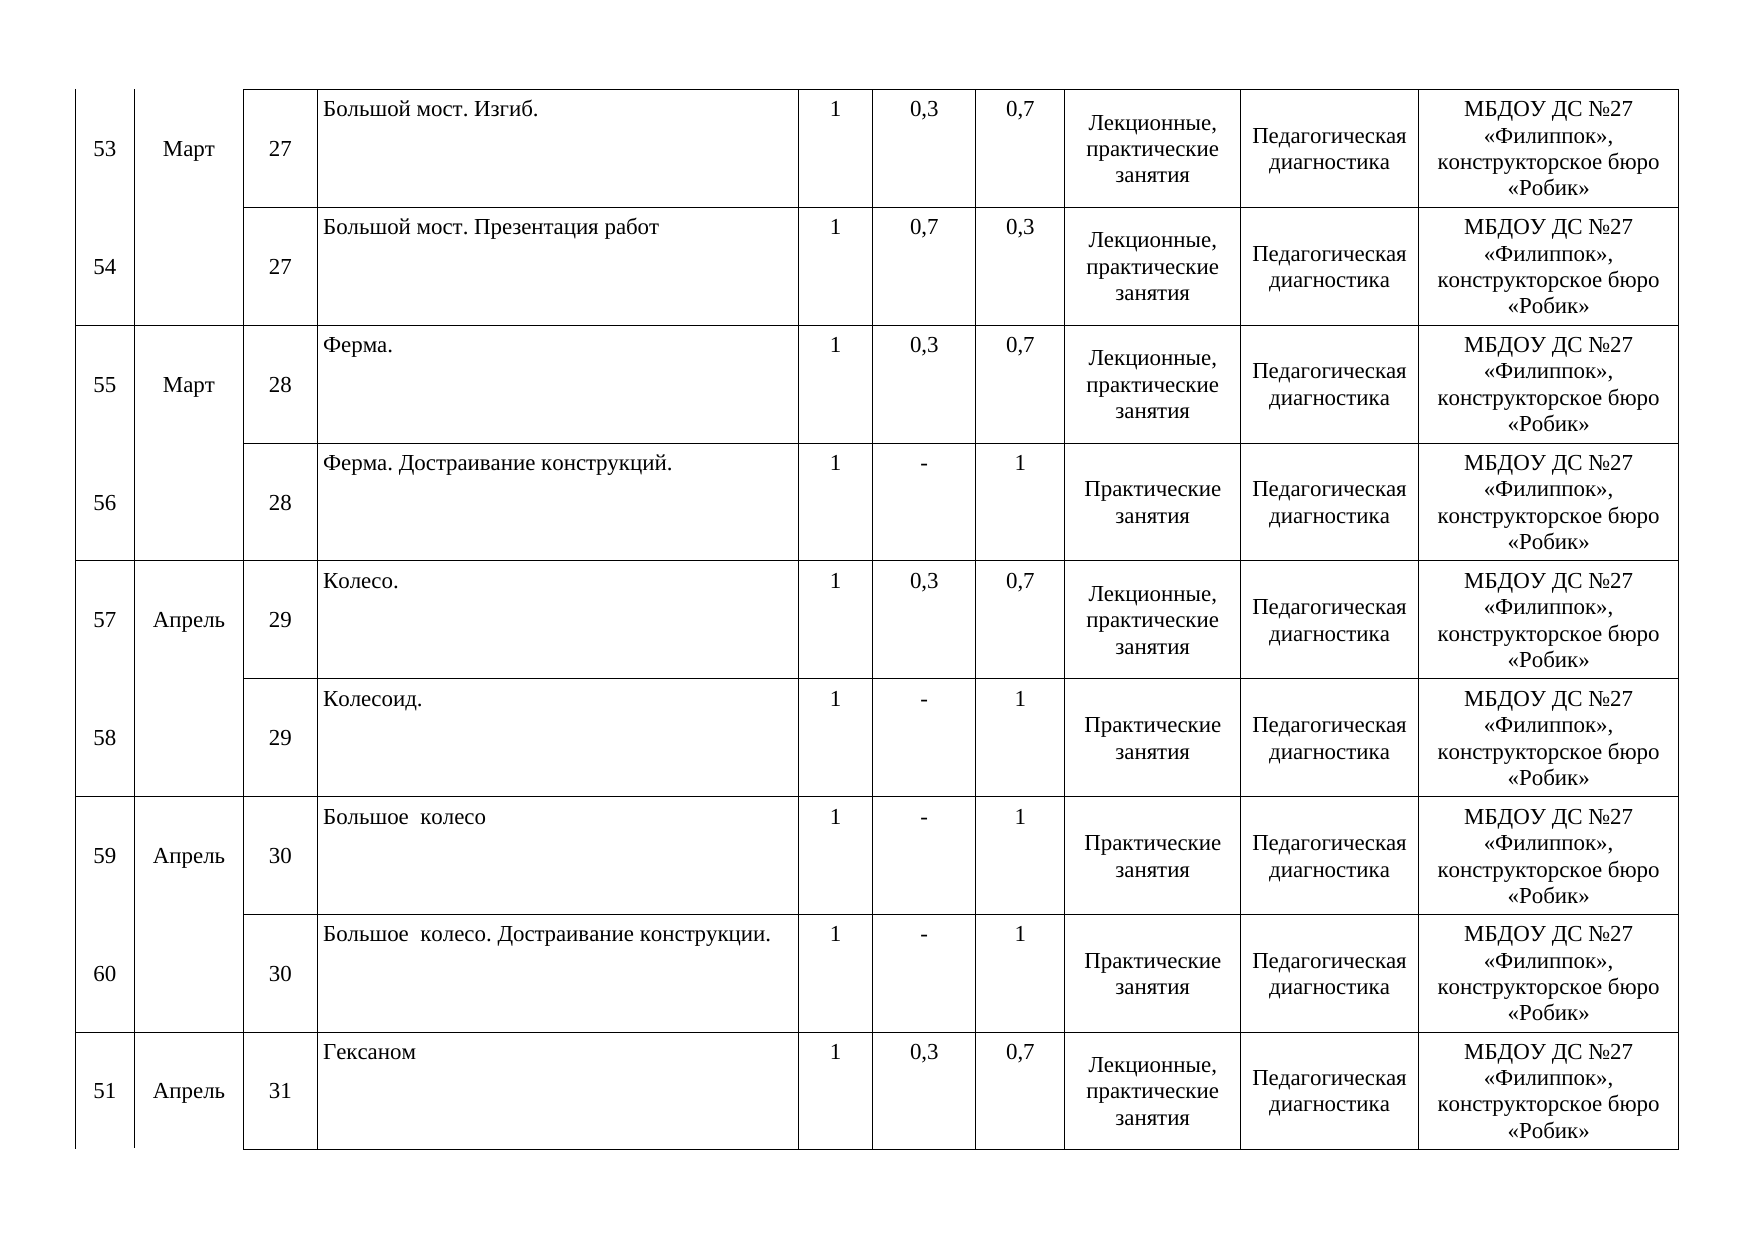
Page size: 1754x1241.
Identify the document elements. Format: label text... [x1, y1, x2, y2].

table_cell 0,3 [873, 1033, 975, 1149]
table_cell [135, 443, 243, 560]
table_cell 29 [244, 561, 317, 678]
table_cell 51 [76, 1033, 134, 1149]
table_cell 29 [244, 679, 317, 796]
table_cell МБДОУ ДС №27 «Филиппок», конструкторское бюро «Робик» [1419, 561, 1678, 678]
table_cell 28 [244, 444, 317, 560]
table_cell 1 [799, 561, 872, 678]
table_cell Педагогическая диагностика [1241, 797, 1418, 914]
table_cell - [873, 679, 975, 796]
table_cell Большое колесо [318, 797, 798, 914]
table_cell Апрель [135, 797, 243, 914]
table_cell 30 [244, 797, 317, 914]
table_cell 0,3 [873, 90, 975, 207]
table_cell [1419, 915, 1678, 1031]
table_cell Большой мост. Презентация работ [318, 208, 798, 324]
table_cell 0,3 [873, 326, 975, 442]
table_cell Большое колесо. Достраивание конструкции. [318, 915, 798, 1031]
table_cell Педагогическая диагностика [1241, 444, 1418, 560]
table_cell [1241, 90, 1418, 207]
table_cell Педагогическая диагностика [1241, 561, 1418, 678]
table_cell Педагогическая диагностика [1241, 679, 1418, 796]
table_cell Практические занятия [1065, 797, 1240, 914]
table_cell 54 [76, 207, 134, 324]
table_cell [1065, 90, 1240, 207]
table_cell 60 [76, 914, 134, 1031]
table_cell 1 [976, 915, 1064, 1031]
table_cell Ферма. [318, 326, 798, 442]
table_cell 27 [244, 90, 317, 207]
table_cell 1 [799, 679, 872, 796]
table_cell Апрель [134, 1033, 243, 1149]
table_cell Большой мост. Изгиб. [318, 90, 798, 207]
table_cell 1 [799, 1033, 872, 1149]
table_cell 0,7 [976, 561, 1064, 678]
table_cell 30 [244, 915, 317, 1031]
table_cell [1241, 1033, 1418, 1149]
table_cell 31 [244, 1033, 317, 1149]
table_cell Лекционные, практические занятия [1065, 208, 1240, 324]
table_cell Колесоид. [318, 679, 798, 796]
table_cell 1 [799, 444, 872, 560]
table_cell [1419, 208, 1678, 324]
table_cell Гексаном [318, 1033, 798, 1149]
table_cell Ферма. Достраивание конструкций. [318, 444, 798, 560]
table_cell 0,7 [976, 326, 1064, 442]
table_cell 57 [76, 561, 134, 678]
table_cell 0,3 [976, 208, 1064, 324]
table_cell 28 [244, 326, 317, 442]
table_cell 0,3 [873, 561, 975, 678]
table_cell 55 [76, 326, 134, 442]
table_cell Лекционные, практические занятия [1065, 561, 1240, 678]
table_cell Колесо. [318, 561, 798, 678]
table_cell 59 [76, 797, 134, 914]
table_cell - [873, 444, 975, 560]
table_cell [1419, 1033, 1678, 1149]
table_cell [135, 207, 243, 324]
table_cell 1 [799, 90, 872, 207]
table_cell Март [135, 326, 243, 442]
table_cell 0,7 [873, 208, 975, 324]
table_cell 0,7 [976, 1033, 1064, 1149]
table_cell 1 [976, 797, 1064, 914]
table_cell [135, 914, 243, 1031]
table_cell МБДОУ ДС №27 «Филиппок», конструкторское бюро «Робик» [1419, 679, 1678, 796]
table_cell 58 [76, 678, 134, 796]
table_cell 1 [976, 679, 1064, 796]
table_cell [135, 678, 243, 796]
table_cell Лекционные, практические занятия [1065, 1033, 1240, 1149]
table_cell 27 [244, 208, 317, 324]
table_cell - [873, 797, 975, 914]
table_cell 1 [976, 444, 1064, 560]
table_cell Лекционные, практические занятия [1065, 326, 1240, 442]
table_cell Март [135, 89, 243, 207]
table_cell 1 [799, 326, 872, 442]
table_cell 1 [799, 208, 872, 324]
table_cell Педагогическая диагностика [1241, 326, 1418, 442]
table_cell 53 [76, 89, 134, 207]
table_cell 1 [799, 915, 872, 1031]
table_cell 0,7 [976, 90, 1064, 207]
table_cell МБДОУ ДС №27 «Филиппок», конструкторское бюро «Робик» [1419, 797, 1678, 914]
table_cell - [873, 915, 975, 1031]
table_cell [1419, 90, 1678, 207]
table_cell МБДОУ ДС №27 «Филиппок», конструкторское бюро «Робик» [1419, 444, 1678, 560]
table_cell Практические занятия [1065, 444, 1240, 560]
table_cell Практические занятия [1065, 679, 1240, 796]
table_cell Педагогическая диагностика [1241, 915, 1418, 1031]
table_cell 1 [799, 797, 872, 914]
table_cell Апрель [135, 561, 243, 678]
table_cell Педагогическая диагностика [1241, 208, 1418, 324]
table_cell МБДОУ ДС №27 «Филиппок», конструкторское бюро «Робик» [1419, 326, 1678, 442]
table_cell 56 [76, 443, 134, 560]
table_cell Практические занятия [1065, 915, 1240, 1031]
